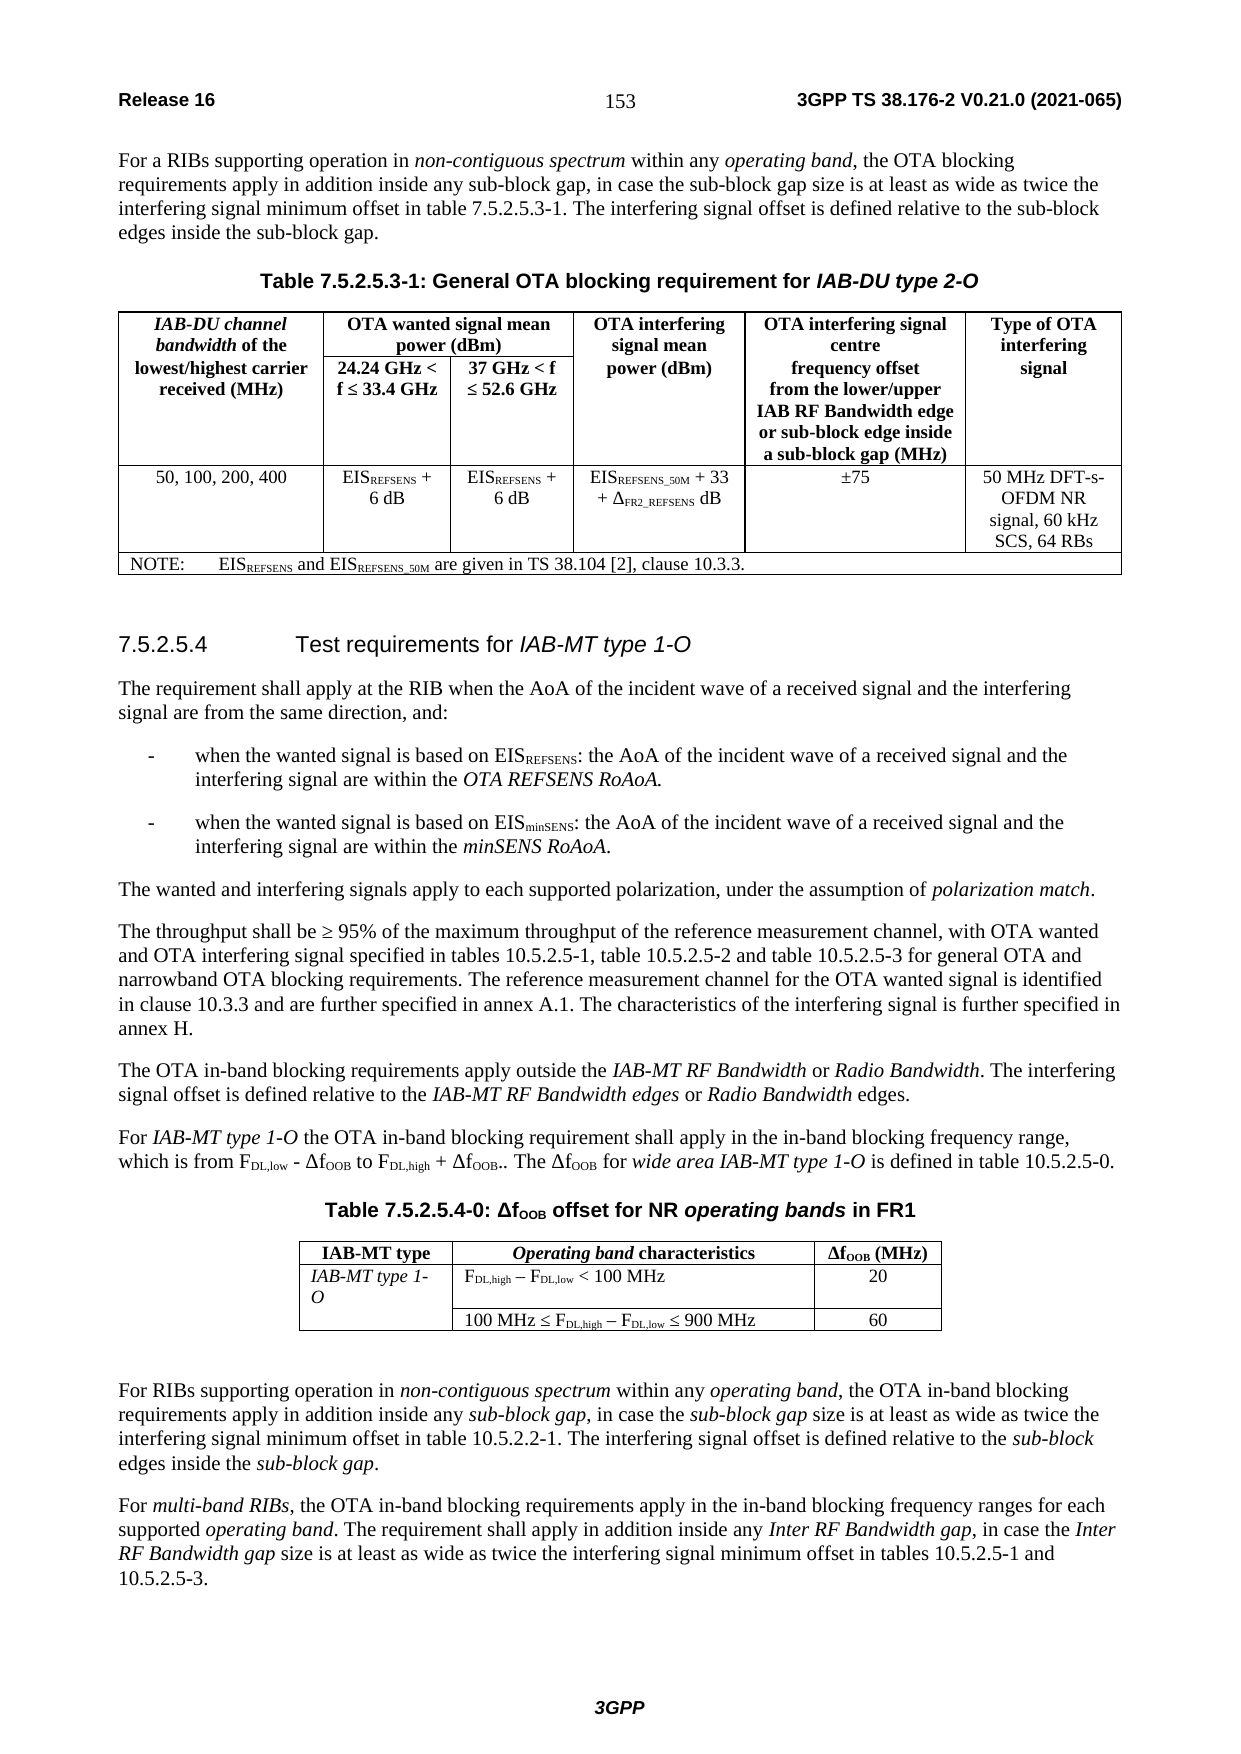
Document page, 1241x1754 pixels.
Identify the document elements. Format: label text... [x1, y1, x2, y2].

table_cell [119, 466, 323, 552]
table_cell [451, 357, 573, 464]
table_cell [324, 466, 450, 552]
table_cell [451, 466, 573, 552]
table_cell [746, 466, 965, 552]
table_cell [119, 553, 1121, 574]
text - when the wanted signal is based on EISREFSENS: the AoA of the incident wave of a received signal and the interfering signal are within the OTA REFSENS RoAoA. [148, 743, 1122, 791]
text The OTA in-band blocking requirements apply outside the IAB-MT RF Bandwidth or Radio Bandwidth. The interfering signal offset is defined relative to the IAB-MT RF Bandwidth edges or Radio Bandwidth edges. [118, 1058, 1122, 1106]
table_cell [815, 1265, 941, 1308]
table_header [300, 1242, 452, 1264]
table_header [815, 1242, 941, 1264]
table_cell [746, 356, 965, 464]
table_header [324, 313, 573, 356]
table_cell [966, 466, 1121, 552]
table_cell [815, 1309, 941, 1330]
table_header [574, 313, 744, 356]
text For RIBs supporting operation in non-contiguous spectrum within any operating band, the OTA in-band blocking requirements apply in addition inside any sub-block gap, in case the sub-block gap size is at least as wide as twice the interfering signal minimum offset in table 10.5.2.2-1. The interfering signal offset is defined relative to the sub-block edges inside the sub-block gap. [118, 1378, 1122, 1474]
text For a RIBs supporting operation in non-contiguous spectrum within any operating band, the OTA blocking requirements apply in addition inside any sub-block gap, in case the sub-block gap size is at least as wide as twice the interfering signal minimum offset in table 7.5.2.5.3-1. The interfering signal offset is defined relative to the sub-block edges inside the sub-block gap. [118, 147, 1122, 244]
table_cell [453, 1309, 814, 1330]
text The wanted and interfering signals apply to each supported polarization, under the assumption of polarization match. [118, 876, 1122, 901]
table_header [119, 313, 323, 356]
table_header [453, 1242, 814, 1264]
text Table 7.5.2.5.3-1: General OTA blocking requirement for IAB-DU type 2-O [118, 269, 1122, 293]
text The throughput shall be ≥ 95% of the maximum throughput of the reference measurement channel, with OTA wanted and OTA interfering signal specified in tables 10.5.2.5-1, table 10.5.2.5-2 and table 10.5.2.5-3 for general OTA and narrowband OTA blocking requirements. The reference measurement channel for the OTA wanted signal is identified in clause 10.3.3 and are further specified in annex A.1. The characteristics of the interfering signal is further specified in annex H. [118, 919, 1122, 1039]
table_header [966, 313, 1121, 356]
text - when the wanted signal is based on EISminSENS: the AoA of the incident wave of a received signal and the interfering signal are within the minSENS RoAoA. [148, 809, 1122, 858]
text For multi-band RIBs, the OTA in-band blocking requirements apply in the in-band blocking frequency ranges for each supported operating band. The requirement shall apply in addition inside any Inter RF Bandwidth gap, in case the Inter RF Bandwidth gap size is at least as wide as twice the interfering signal minimum offset in tables 10.5.2.5-1 and 10.5.2.5-3. [118, 1493, 1122, 1589]
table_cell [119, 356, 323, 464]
text For IAB-MT type 1-O the OTA in-band blocking requirement shall apply in the in-band blocking frequency range, which is from FDL,low - ΔfOOB to FDL,high + ΔfOOB.. The ΔfOOB for wide area IAB-MT type 1-O is defined in table 10.5.2.5-0. [118, 1125, 1122, 1173]
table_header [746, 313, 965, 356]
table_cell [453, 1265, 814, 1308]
text The requirement shall apply at the RIB when the AoA of the incident wave of a received signal and the interfering signal are from the same direction, and: [118, 676, 1122, 724]
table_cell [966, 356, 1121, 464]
text Table 7.5.2.5.4-0: ΔfOOB offset for NR operating bands in FR1 [118, 1198, 1122, 1222]
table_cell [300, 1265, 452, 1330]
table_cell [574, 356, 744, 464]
subtitle 7.5.2.5.4 Test requirements for IAB-MT type 1-O [118, 631, 1122, 657]
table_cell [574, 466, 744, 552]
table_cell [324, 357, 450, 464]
